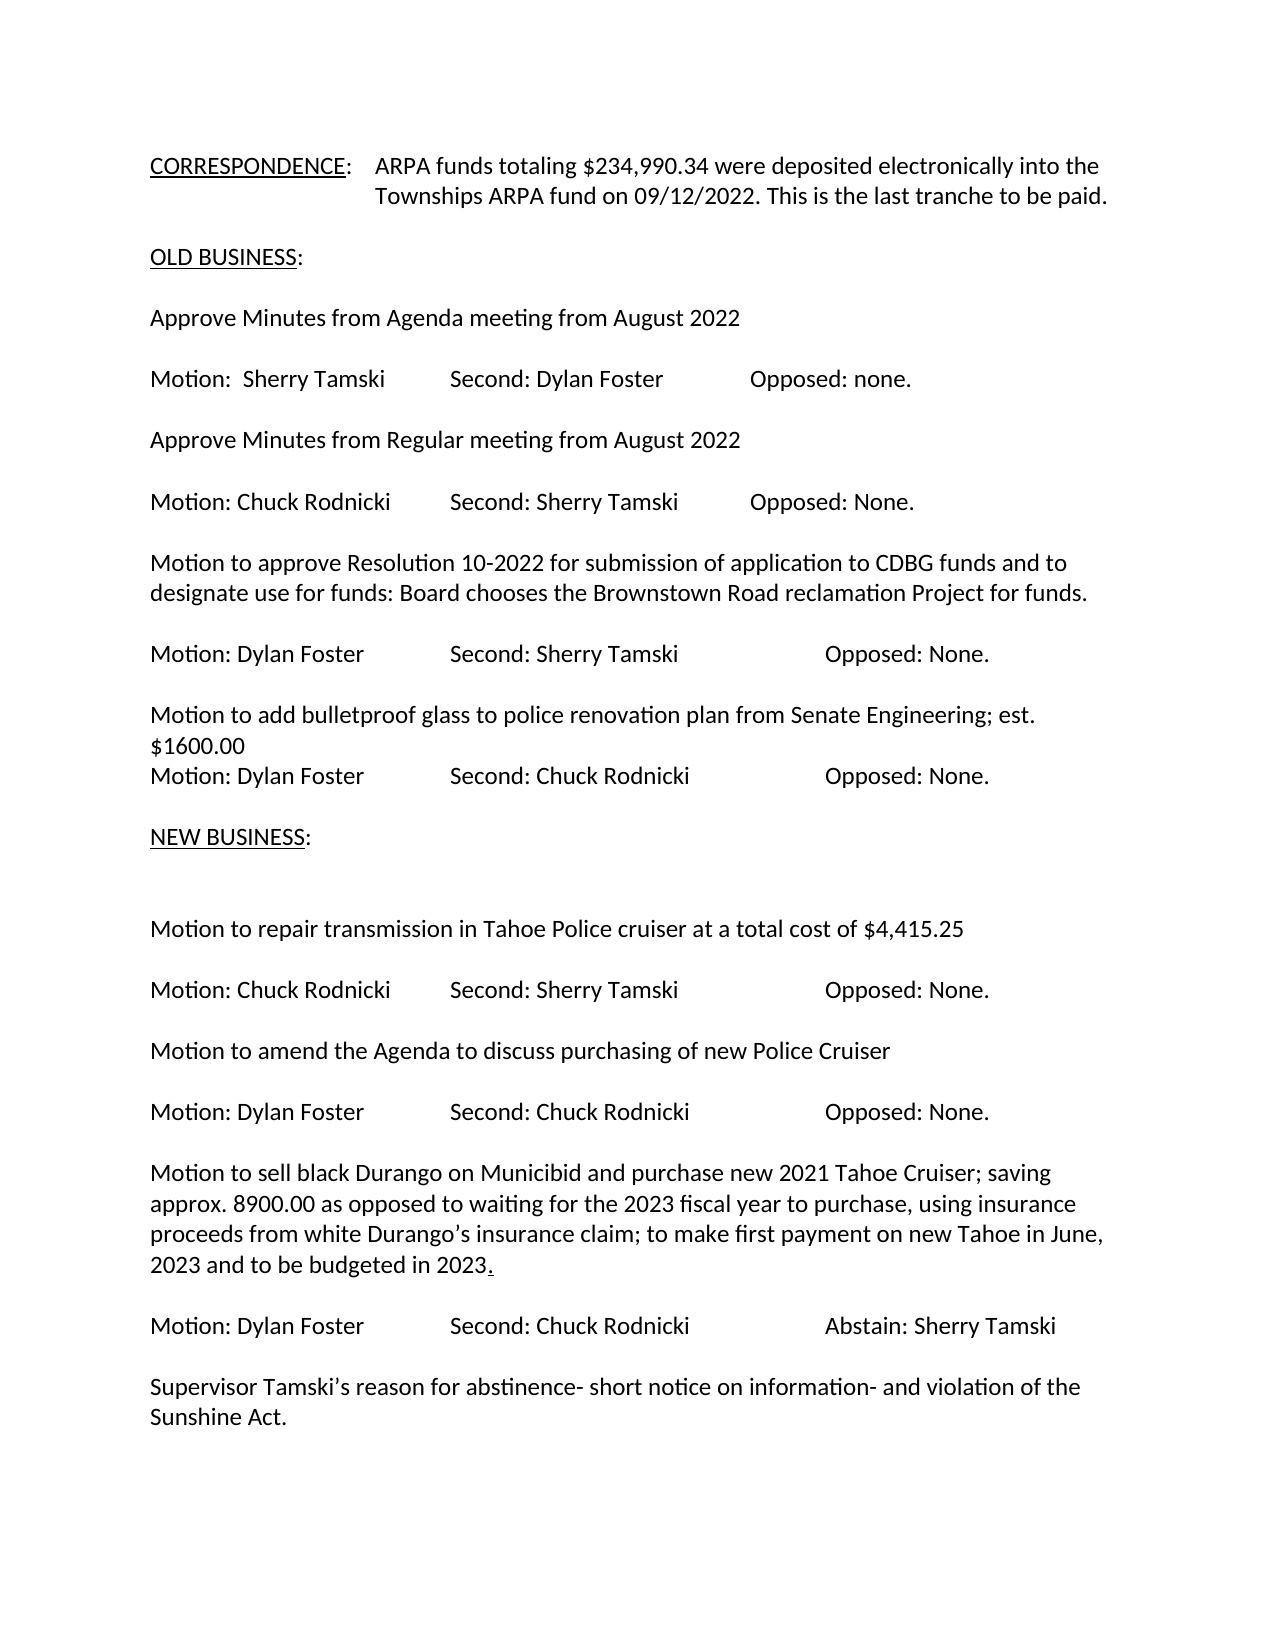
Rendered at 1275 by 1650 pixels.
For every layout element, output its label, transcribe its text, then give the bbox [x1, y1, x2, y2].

text Approve Minutes from Agenda meeting from August 2022 [150, 303, 1125, 333]
text Motion to sell black Durango on Municibid and purchase new 2021 Tahoe Cruiser; saving approx. 8900.00 as opposed to waiting for the 2023 fiscal year to purchase, using insurance proceeds from white Durango’s insurance claim; to make first payment on new Tahoe in June, 2023 and to be budgeted in 2023. [150, 1157, 1125, 1279]
text Motion: Dylan Foster Second: Chuck Rodnicki Opposed: None. [150, 1096, 1125, 1127]
text Motion: Dylan Foster Second: Chuck Rodnicki Abstain: Sherry Tamski [150, 1310, 1125, 1340]
text Motion: Chuck Rodnicki Second: Sherry Tamski Opposed: None. [150, 974, 1125, 1004]
text Motion: Chuck Rodnicki Second: Sherry Tamski Opposed: None. [150, 486, 1125, 516]
text Motion to approve Resolution 10-2022 for submission of application to CDBG funds and to designate use for funds: Board chooses the Brownstown Road reclamation Project for funds. [150, 547, 1125, 608]
text Motion to repair transmission in Tahoe Police cruiser at a total cost of $4,415.25 [150, 913, 1125, 943]
text Motion: Dylan Foster Second: Chuck Rodnicki Opposed: None. [150, 760, 1125, 791]
text Motion: Dylan Foster Second: Sherry Tamski Opposed: None. [150, 638, 1125, 669]
text OLD BUSINESS: [150, 242, 1125, 272]
text CORRESPONDENCE: ARPA funds totaling $234,990.34 were deposited electronically into the Townships ARPA fund on 09/12/2022. This is the last tranche to be paid. [150, 150, 1125, 211]
text NEW BUSINESS: [150, 821, 1125, 852]
text Motion: Sherry Tamski Second: Dylan Foster Opposed: none. [150, 364, 1125, 394]
text Motion to add bulletproof glass to police renovation plan from Senate Engineering; est. $1600.00 [150, 699, 1125, 760]
text Supervisor Tamski’s reason for abstinence- short notice on information- and violation of the Sunshine Act. [150, 1371, 1125, 1432]
text Motion to amend the Agenda to discuss purchasing of new Police Cruiser [150, 1035, 1125, 1066]
text Approve Minutes from Regular meeting from August 2022 [150, 425, 1125, 455]
